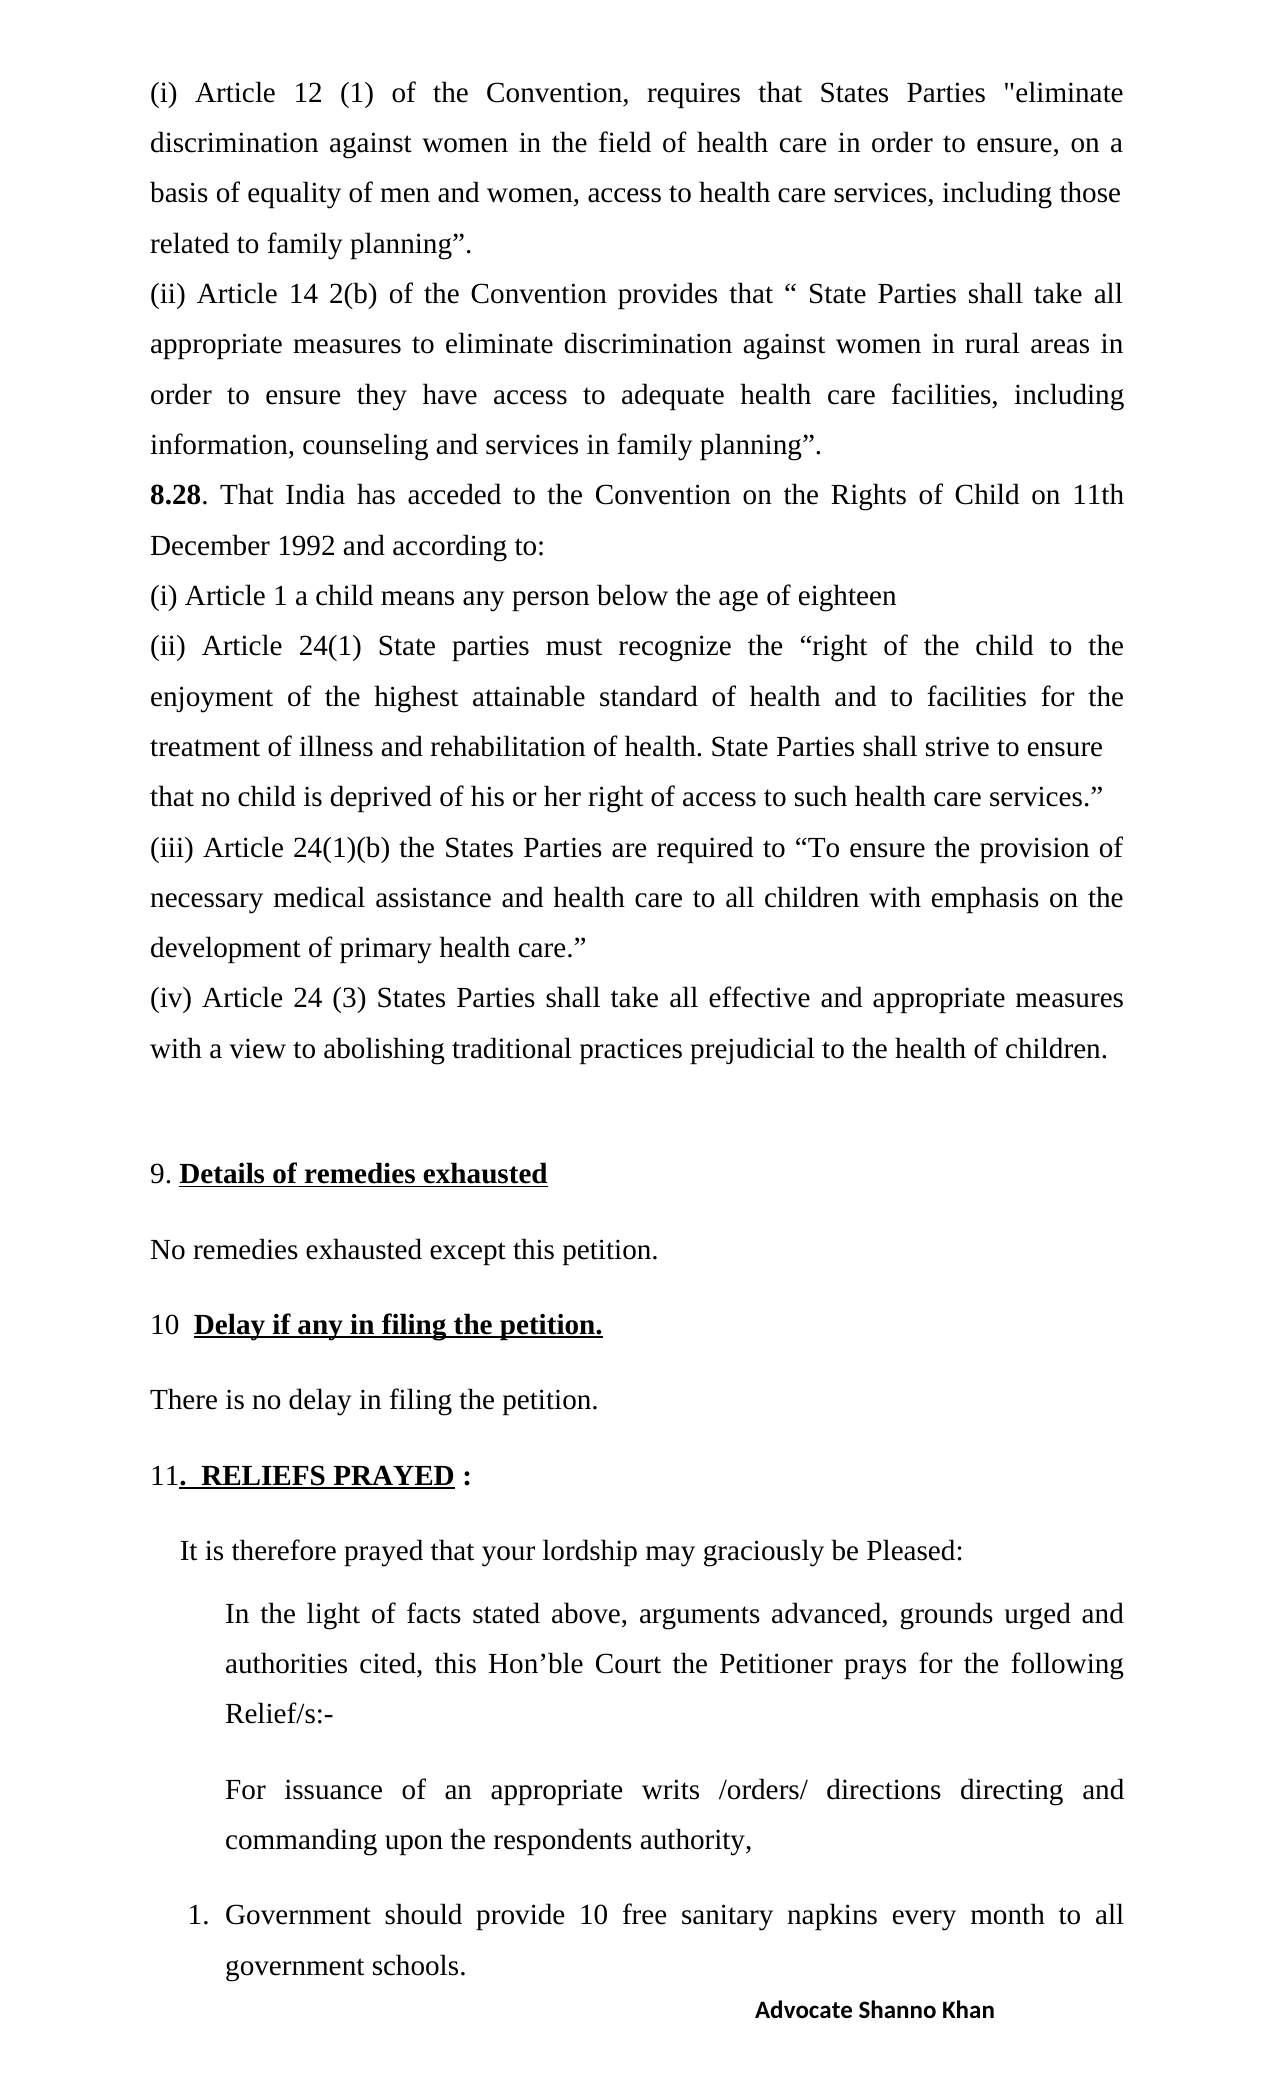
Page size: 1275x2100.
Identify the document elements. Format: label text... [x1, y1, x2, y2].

text It is therefore prayed that your lordship may graciously be Pleased: [179, 1533, 1125, 1567]
text (ii) Article 24(1) State parties must recognize the “right of the child to the enjoyment of the highest attainable standard of health and to facilities for the treatment of illness and rehabilitation of health. State Parties shall strive to ensure [150, 628, 1125, 763]
text (iv) Article 24 (3) States Parties shall take all effective and appropriate measures with a view to abolishing traditional practices prejudicial to the health of children. [150, 981, 1125, 1064]
text (iii) Article 24(1)(b) the States Parties are required to “To ensure the provision of necessary medical assistance and health care to all children with emphasis on the development of primary health care.” [150, 830, 1125, 964]
text There is no delay in filing the petition. [150, 1382, 1125, 1416]
text 8.28. That India has acceded to the Convention on the Rights of Child on 11th December 1992 and according to: [150, 477, 1125, 561]
text that no child is deprived of his or her right of access to such health care services.” [150, 779, 1125, 813]
text (i) Article 1 a child means any person below the age of eighteen [150, 578, 1125, 612]
text No remedies exhausted except this petition. [150, 1232, 1125, 1265]
list In the light of facts stated above, arguments advanced, grounds urged and authorities cited, this Hon’ble Court the Petitioner prays for the following Relief/s:- [225, 1596, 1125, 1730]
list For issuance of an appropriate writs /orders/ directions directing and commanding upon the respondents authority, [225, 1772, 1125, 1856]
text related to family planning”. [150, 226, 1125, 259]
text (ii) Article 14 2(b) of the Convention provides that “ State Parties shall take all appropriate measures to eliminate discrimination against women in rural areas in order to ensure they have access to adequate health care facilities, including information, counseling and services in family planning”. [150, 276, 1125, 461]
list Government should provide 10 free sanitary napkins every month to all government schools. [187, 1897, 1125, 1981]
text (i) Article 12 (1) of the Convention, requires that States Parties "eliminate discrimination against women in the field of health care in order to ensure, on a basis of equality of men and women, access to health care services, including those [150, 75, 1125, 209]
text 10 Delay if any in filing the petition. [150, 1307, 1125, 1341]
text 9. Details of remedies exhausted [150, 1157, 1125, 1190]
text 11. RELIEFS PRAYED : [150, 1458, 1125, 1491]
